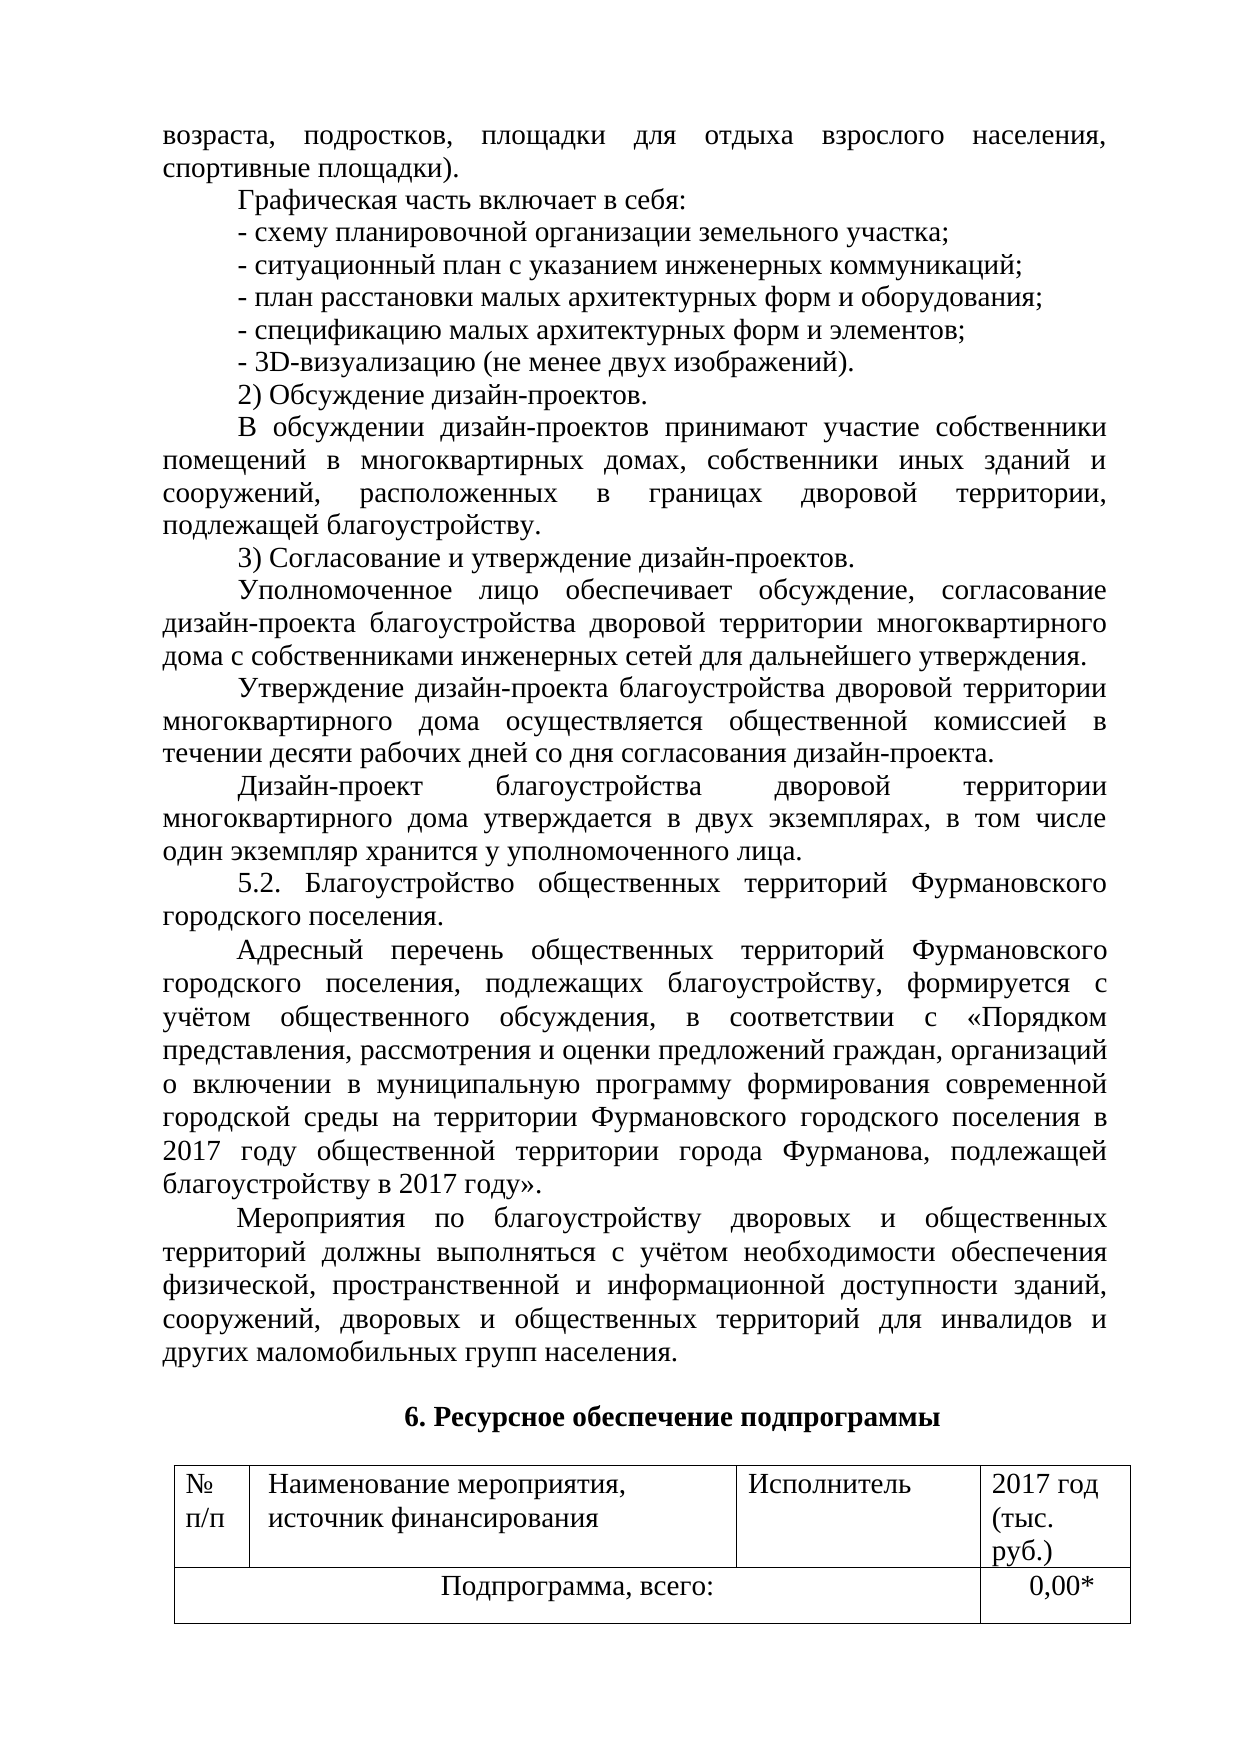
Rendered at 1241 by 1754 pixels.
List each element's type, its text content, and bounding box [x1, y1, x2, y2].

table_cell 0,00* [981, 1568, 1130, 1623]
text 3) Согласование и утверждение дизайн-проектов. [162, 541, 1107, 573]
text - схему планировочной организации земельного участка; [162, 216, 1107, 248]
table_header 2017 год (тыс. руб.) [981, 1466, 1130, 1567]
text - 3D-визуализацию (не менее двух изображений). [162, 346, 1107, 378]
text 2) Обсуждение дизайн-проектов. [162, 378, 1107, 411]
text - план расстановки малых архитектурных форм и оборудования; [162, 281, 1107, 313]
text Мероприятия по благоустройству дворовых и общественных территорий должны выполняться с учётом необходимости обеспечения физической, пространственной и информационной доступности зданий, сооружений, дворовых и общественных территорий для инвалидов и других маломобильных групп населения. [162, 1200, 1108, 1368]
table_header Наименование мероприятия, источник финансирования [250, 1466, 736, 1567]
table_header Исполнитель [737, 1466, 980, 1567]
text Адресный перечень общественных территорий Фурмановского городского поселения, подлежащих благоустройству, формируется с учётом общественного обсуждения, в соответствии с «Порядком представления, рассмотрения и оценки предложений граждан, организаций о включении в муниципальную программу формирования современной городской среды на территории Фурмановского городского поселения в 2017 году общественной территории города Фурманова, подлежащей благоустройству в 2017 году». [162, 932, 1108, 1200]
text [162, 118, 1107, 183]
text 6. Ресурсное обеспечение подпрограммы [237, 1400, 1107, 1433]
text Дизайн-проект благоустройства дворовой территории многоквартирного дома утверждается в двух экземплярах, в том числе один экземпляр хранится у уполномоченного лица. [162, 769, 1107, 867]
text - ситуационный план с указанием инженерных коммуникаций; [162, 248, 1107, 281]
text 5.2. Благоустройство общественных территорий Фурмановского городского поселения. [162, 867, 1107, 932]
text - спецификацию малых архитектурных форм и элементов; [162, 313, 1107, 346]
table_header № п/п [175, 1466, 249, 1567]
text Уполномоченное лицо обеспечивает обсуждение, согласование дизайн-проекта благоустройства дворовой территории многоквартирного дома с собственниками инженерных сетей для дальнейшего утверждения. [162, 573, 1107, 671]
text Утверждение дизайн-проекта благоустройства дворовой территории многоквартирного дома осуществляется общественной комиссией в течении десяти рабочих дней со дня согласования дизайн-проекта. [162, 671, 1107, 769]
table_cell Подпрограмма, всего: [175, 1568, 980, 1623]
text В обсуждении дизайн-проектов принимают участие собственники помещений в многоквартирных домах, собственники иных зданий и сооружений, расположенных в границах дворовой территории, подлежащей благоустройству. [162, 411, 1107, 541]
text Графическая часть включает в себя: [162, 183, 1107, 216]
